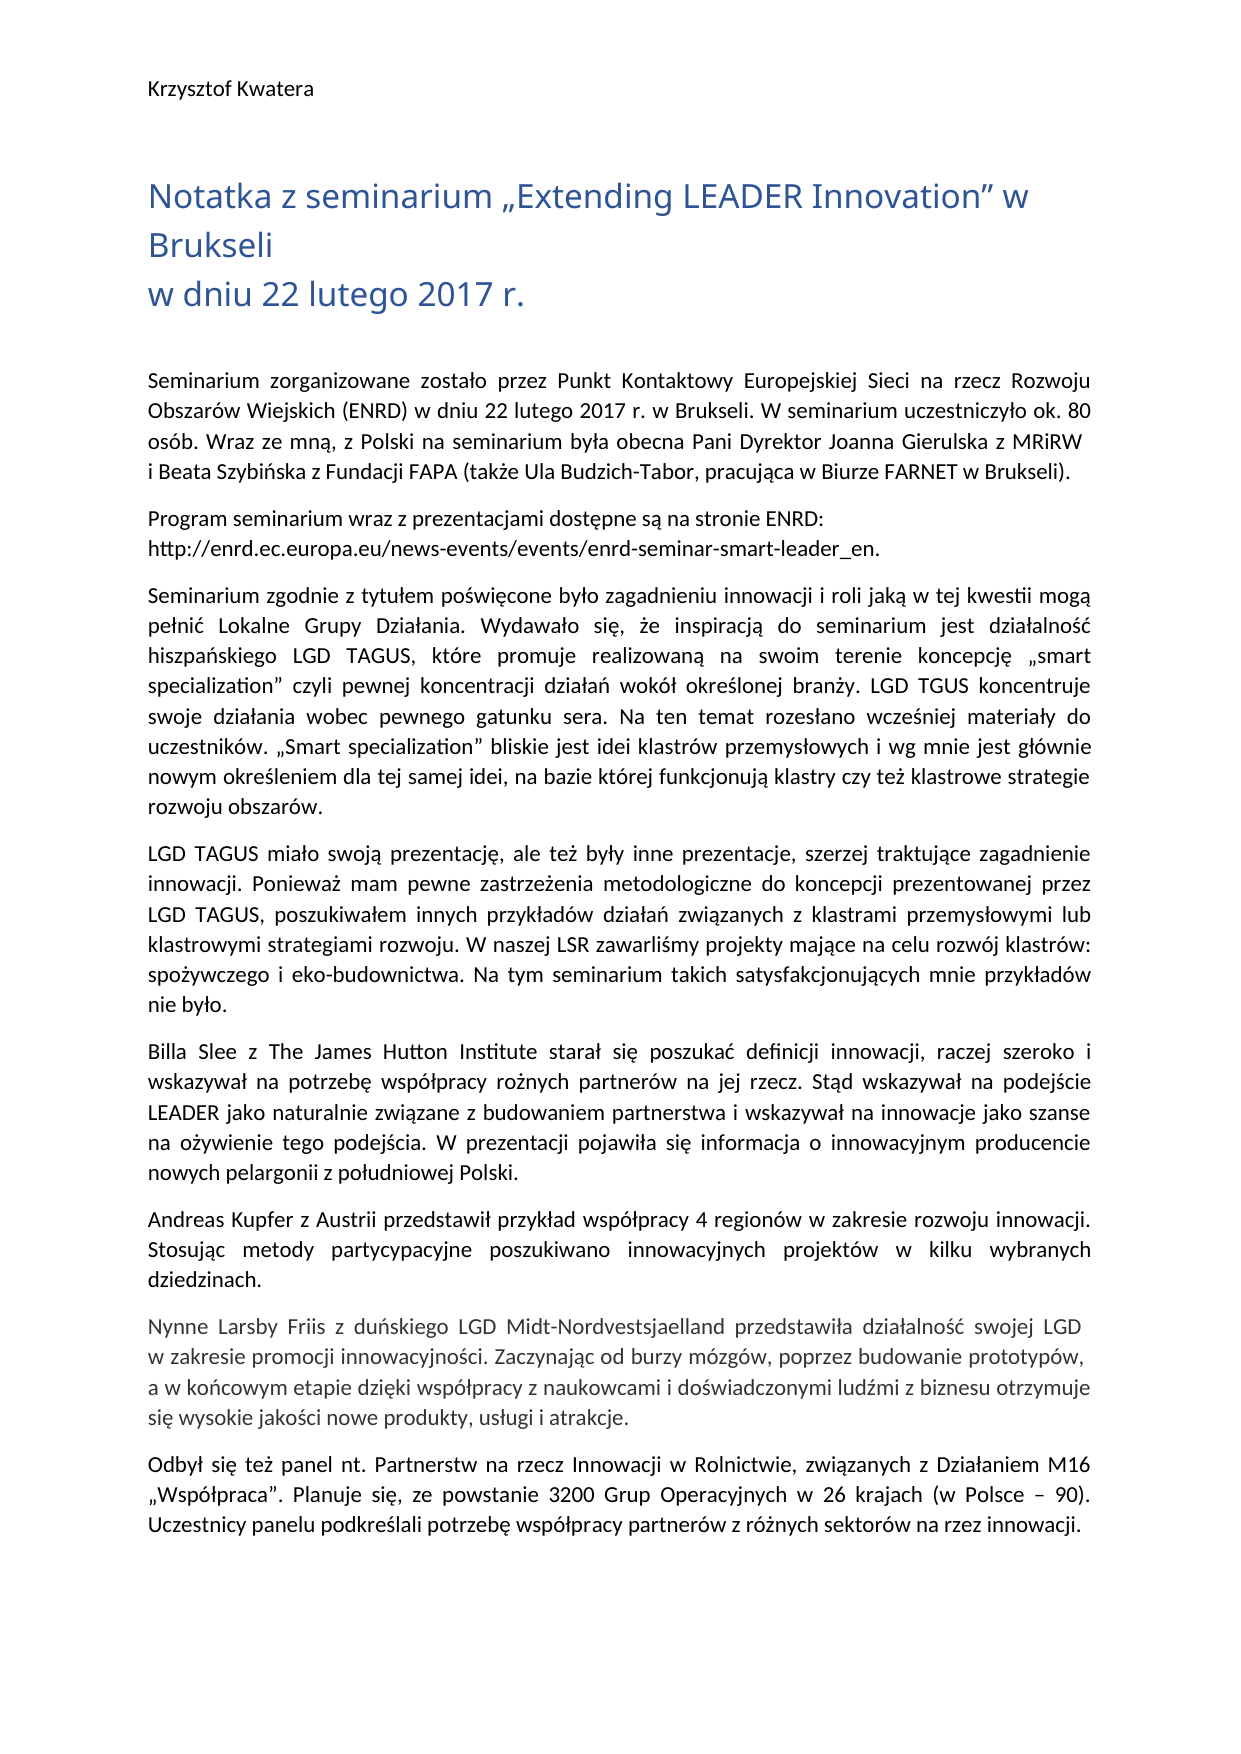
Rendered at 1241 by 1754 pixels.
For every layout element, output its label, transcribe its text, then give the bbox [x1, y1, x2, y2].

text Seminarium zorganizowane zostało przez Punkt Kontaktowy Europejskiej Sieci na rzecz Rozwoju Obszarów Wiejskich (ENRD) w dniu 22 lutego 2017 r. w Brukseli. W seminarium uczestniczyło ok. 80 osób. Wraz ze mną, z Polski na seminarium była obecna Pani Dyrektor Joanna Gierulska z MRiRW i Beata Szybińska z Fundacji FAPA (także Ula Budzich-Tabor, pracująca w Biurze FARNET w Brukseli). [148, 366, 1093, 485]
text Billa Slee z The James Hutton Institute starał się poszukać definicji innowacji, raczej szeroko i wskazywał na potrzebę współpracy rożnych partnerów na jej rzecz. Stąd wskazywał na podejście LEADER jako naturalnie związane z budowaniem partnerstwa i wskazywał na innowacje jako szanse na ożywienie tego podejścia. W prezentacji pojawiła się informacja o innowacyjnym producencie nowych pelargonii z południowej Polski. [148, 1037, 1093, 1186]
text Odbył się też panel nt. Partnerstw na rzecz Innowacji w Rolnictwie, związanych z Działaniem M16 „Współpraca”. Planuje się, ze powstanie 3200 Grup Operacyjnych w 26 krajach (w Polsce – 90). Uczestnicy panelu podkreślali potrzebę współpracy partnerów z różnych sektorów na rzez innowacji. [148, 1450, 1093, 1538]
text Andreas Kupfer z Austrii przedstawił przykład współpracy 4 regionów w zakresie rozwoju innowacji. Stosując metody partycypacyjne poszukiwano innowacyjnych projektów w kilku wybranych dziedzinach. [148, 1205, 1093, 1293]
text Program seminarium wraz z prezentacjami dostępne są na stronie ENRD: http://enrd.ec.europa.eu/news-events/events/enrd-seminar-smart-leader_en. [148, 504, 1093, 562]
text Nynne Larsby Friis z duńskiego LGD Midt-Nordvestsjaelland przedstawiła działalność swojej LGD w zakresie promocji innowacyjności. Zaczynając od burzy mózgów, poprzez budowanie prototypów, a w końcowym etapie dzięki współpracy z naukowcami i doświadczonymi ludźmi z biznesu otrzymuje się wysokie jakości nowe produkty, usługi i atrakcje. [148, 1312, 1093, 1431]
subtitle Notatka z seminarium „Extending LEADER Innovation” w Brukseli w dniu 22 lutego 2017 r. [148, 173, 1093, 316]
text Seminarium zgodnie z tytułem poświęcone było zagadnieniu innowacji i roli jaką w tej kwestii mogą pełnić Lokalne Grupy Działania. Wydawało się, że inspiracją do seminarium jest działalność hiszpańskiego LGD TAGUS, które promuje realizowaną na swoim terenie koncepcję „smart specialization” czyli pewnej koncentracji działań wokół określonej branży. LGD TGUS koncentruje swoje działania wobec pewnego gatunku sera. Na ten temat rozesłano wcześniej materiały do uczestników. „Smart specialization” bliskie jest idei klastrów przemysłowych i wg mnie jest głównie nowym określeniem dla tej samej idei, na bazie której funkcjonują klastry czy też klastrowe strategie rozwoju obszarów. [148, 581, 1093, 820]
text LGD TAGUS miało swoją prezentację, ale też były inne prezentacje, szerzej traktujące zagadnienie innowacji. Ponieważ mam pewne zastrzeżenia metodologiczne do koncepcji prezentowanej przez LGD TAGUS, poszukiwałem innych przykładów działań związanych z klastrami przemysłowymi lub klastrowymi strategiami rozwoju. W naszej LSR zawarliśmy projekty mające na celu rozwój klastrów: spożywczego i eko-budownictwa. Na tym seminarium takich satysfakcjonujących mnie przykładów nie było. [148, 839, 1093, 1018]
